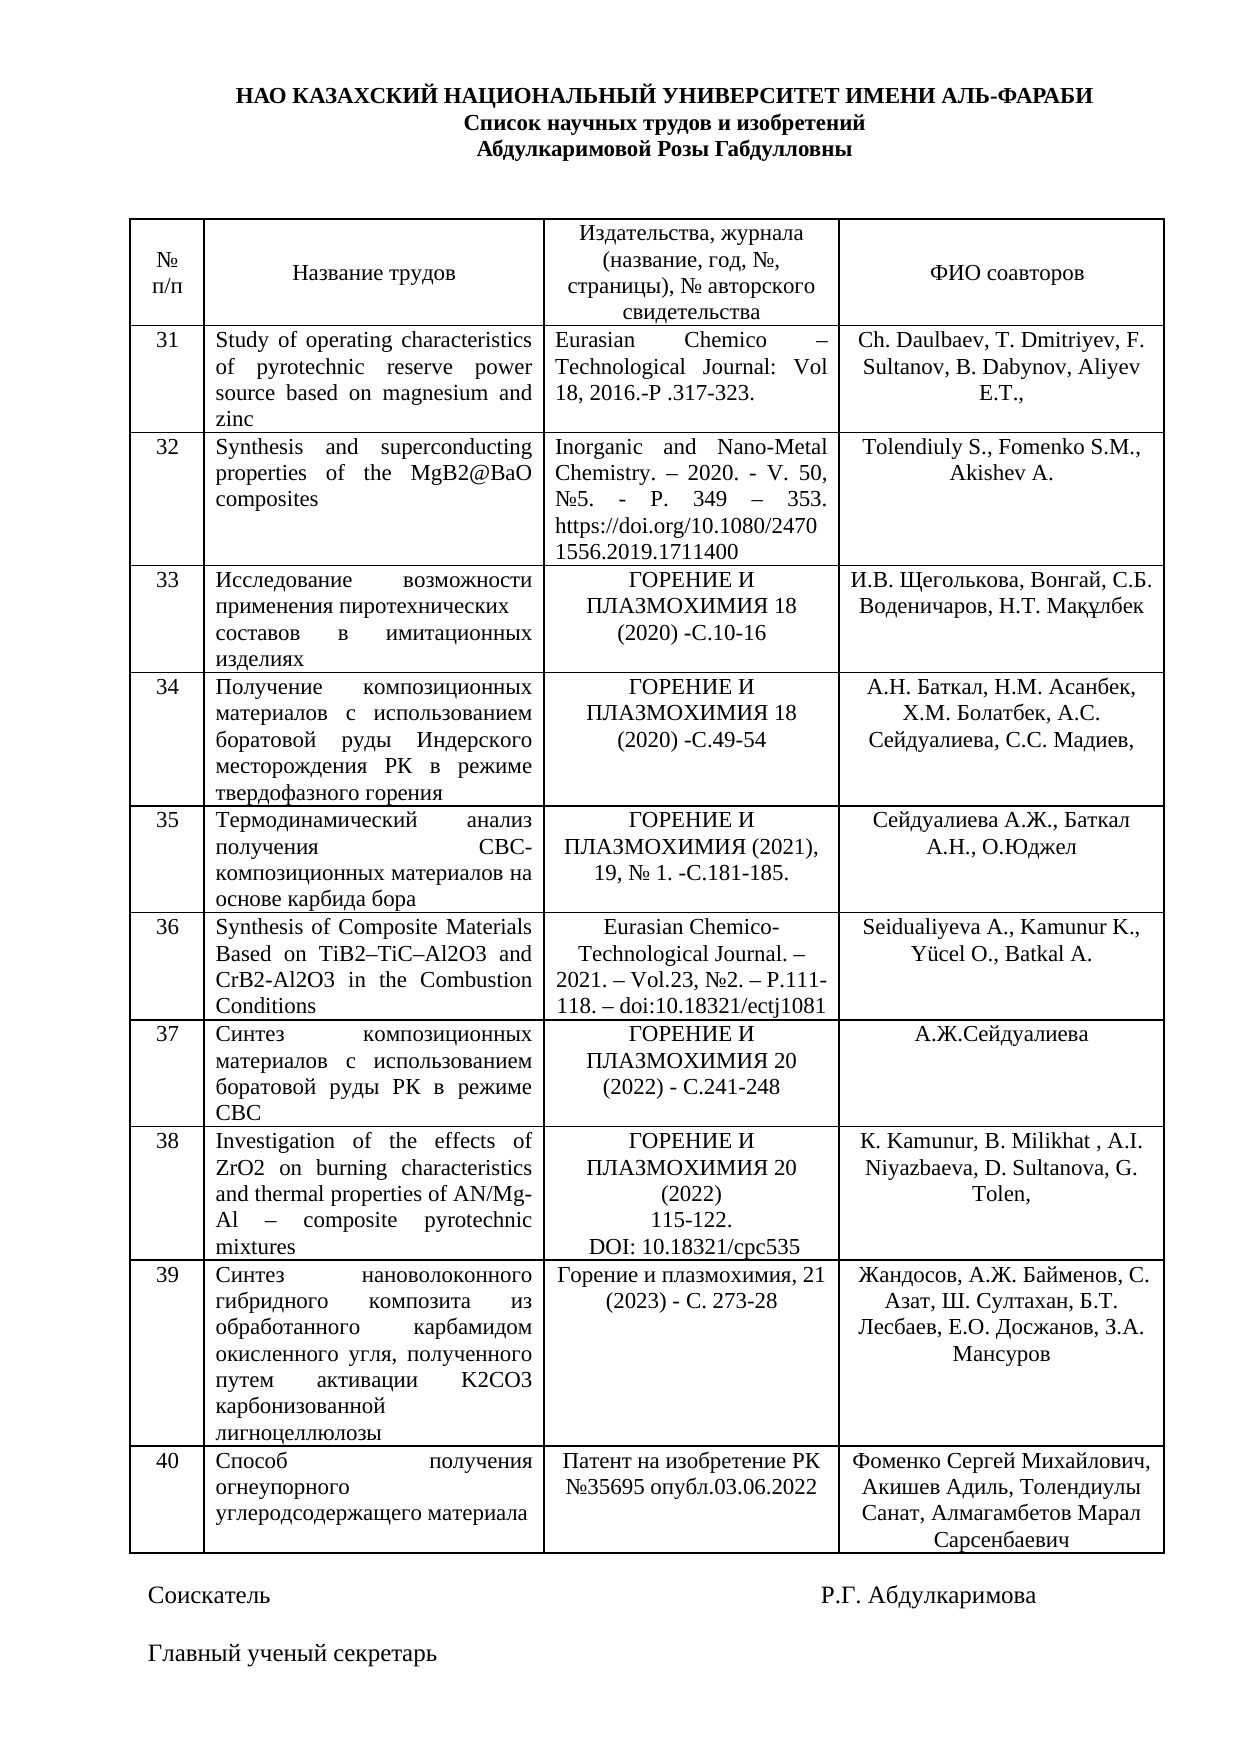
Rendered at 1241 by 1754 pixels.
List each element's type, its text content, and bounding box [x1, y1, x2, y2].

table_cell 34 [131, 673, 203, 805]
table_cell 36 [131, 913, 203, 1019]
table_cell Синтез композиционных материалов с использованием боратовой руды РК в режиме СВС [205, 1021, 543, 1126]
table_cell Tolendiuly S., Fomenko S.M., Akishev A. [840, 433, 1163, 564]
table_cell Термодинамический анализ получения СВС-композиционных материалов на основе карбида бора [205, 807, 543, 912]
table_cell Патент на изобретение РК №35695 опубл.03.06.2022 [545, 1447, 838, 1552]
table_cell А.Н. Баткал, Н.М. Асанбек, Х.М. Болатбек, А.С. Сейдуалиева, С.С. Мадиев, [840, 673, 1163, 805]
table_cell ГОРЕНИЕ И ПЛАЗМОХИМИЯ (2021), 19, № 1. -С.181-185. [545, 807, 838, 912]
table_cell Inorganic and Nano-Metal Chemistry. – 2020. - V. 50, №5. - P. 349 – 353. https://doi.org/10.1080/24701556.2019.1711400 [545, 433, 838, 564]
table_cell И.В. Щеголькова, Вонгай, С.Б. Воденичаров, Н.Т. Мақұлбек [840, 566, 1163, 672]
table_header № п/п [131, 220, 203, 325]
text Главный ученый секретарь [148, 1638, 1181, 1666]
table_cell ГОРЕНИЕ И ПЛАЗМОХИМИЯ 20 (2022) - C.241-248 [545, 1021, 838, 1126]
table_cell А.Ж.Сейдуалиева [840, 1021, 1163, 1126]
table_header Издательства, журнала (название, год, №, страницы), № авторского свидетельства [545, 220, 838, 325]
table_cell Synthesis and superconducting properties of the MgB2@BaO composites [205, 433, 543, 564]
table_cell Горение и плазмохимия, 21 (2023) - C. 273-28 [545, 1261, 838, 1445]
table_cell 31 [131, 326, 203, 432]
table_cell Eurasian Chemico –Technological Journal: Vol 18, 2016.-P .317-323. [545, 326, 838, 432]
text Соискатель Р.Г. Абдулкаримова [148, 1580, 1181, 1609]
table_cell Сейдуалиева А.Ж., Баткал А.Н., О.Юджел [840, 807, 1163, 912]
table_cell Investigation of the effects of ZrO2 on burning characteristics and thermal properties of AN/Mg-Al – composite pyrotechnic mixtures [205, 1127, 543, 1259]
table_header ФИО соавторов [840, 220, 1163, 325]
table_cell ГОРЕНИЕ И ПЛАЗМОХИМИЯ 20 (2022) 115-122. DOI: 10.18321/cpc535 [545, 1127, 838, 1259]
text Абдулкаримовой Розы Габдулловны [148, 135, 1181, 162]
table_cell Жандосов, А.Ж. Байменов, С. Азат, Ш. Султахан, Б.Т. Лесбаев, Е.О. Досжанов, З.А. Мансуров [840, 1261, 1163, 1445]
table_cell Исследование возможности применения пиротехнических составов в имитационных изделиях [205, 566, 543, 672]
table_cell ГОРЕНИЕ И ПЛАЗМОХИМИЯ 18 (2020) -C.10-16 [545, 566, 838, 672]
table_cell 37 [131, 1021, 203, 1126]
table_cell Study of operating characteristics of pyrotechnic reserve power source based on magnesium and zinc [205, 326, 543, 432]
table_cell 39 [131, 1261, 203, 1445]
table_cell Получение композиционных материалов с использованием боратовой руды Индерского месторождения РК в режиме твердофазного горения [205, 673, 543, 805]
table_cell ГОРЕНИЕ И ПЛАЗМОХИМИЯ 18 (2020) -C.49-54 [545, 673, 838, 805]
table_cell 33 [131, 566, 203, 672]
table_cell 32 [131, 433, 203, 564]
table_cell Synthesis of Composite Materials Based on TiB2–TiC–Al2O3 and CrB2-Al2O3 in the Combustion Conditions [205, 913, 543, 1019]
table_cell Синтез нановолоконного гибридного композита из обработанного карбамидом окисленного угля, полученного путем активации K2CО3 карбонизованной лигноцеллюлозы [205, 1261, 543, 1445]
text Список научных трудов и изобретений [148, 109, 1181, 135]
text НАО КАЗАХСКИЙ НАЦИОНАЛЬНЫЙ УНИВЕРСИТЕТ ИМЕНИ АЛЬ-ФАРАБИ [148, 82, 1181, 109]
table_cell 35 [131, 807, 203, 912]
table_cell Способ получения огнеупорного углеродсодержащего материала [205, 1447, 543, 1552]
table_cell 40 [131, 1447, 203, 1552]
table_cell Seidualiyeva A., Kamunur K., Yücel O., Batkal A. [840, 913, 1163, 1019]
table_cell Eurasian Chemico-Technological Journal. – 2021. – Vol.23, №2. – P.111-118. – doi:10.18321/ectj1081 [545, 913, 838, 1019]
table_header Название трудов [205, 220, 543, 325]
table_cell 38 [131, 1127, 203, 1259]
table_cell Ch. Daulbaev, T. Dmitriyev, F. Sultanov, B. Dabynov, Aliyev E.T., [840, 326, 1163, 432]
table_cell К. Kamunur, B. Milikhat , A.I. Niyazbaeva, D. Sultanova, G. Tolen, [840, 1127, 1163, 1259]
table_cell Фоменко Сергей Михайлович, Акишев Адиль, Толендиулы Санат, Алмагамбетов Марал Сарсенбаевич [840, 1447, 1163, 1552]
